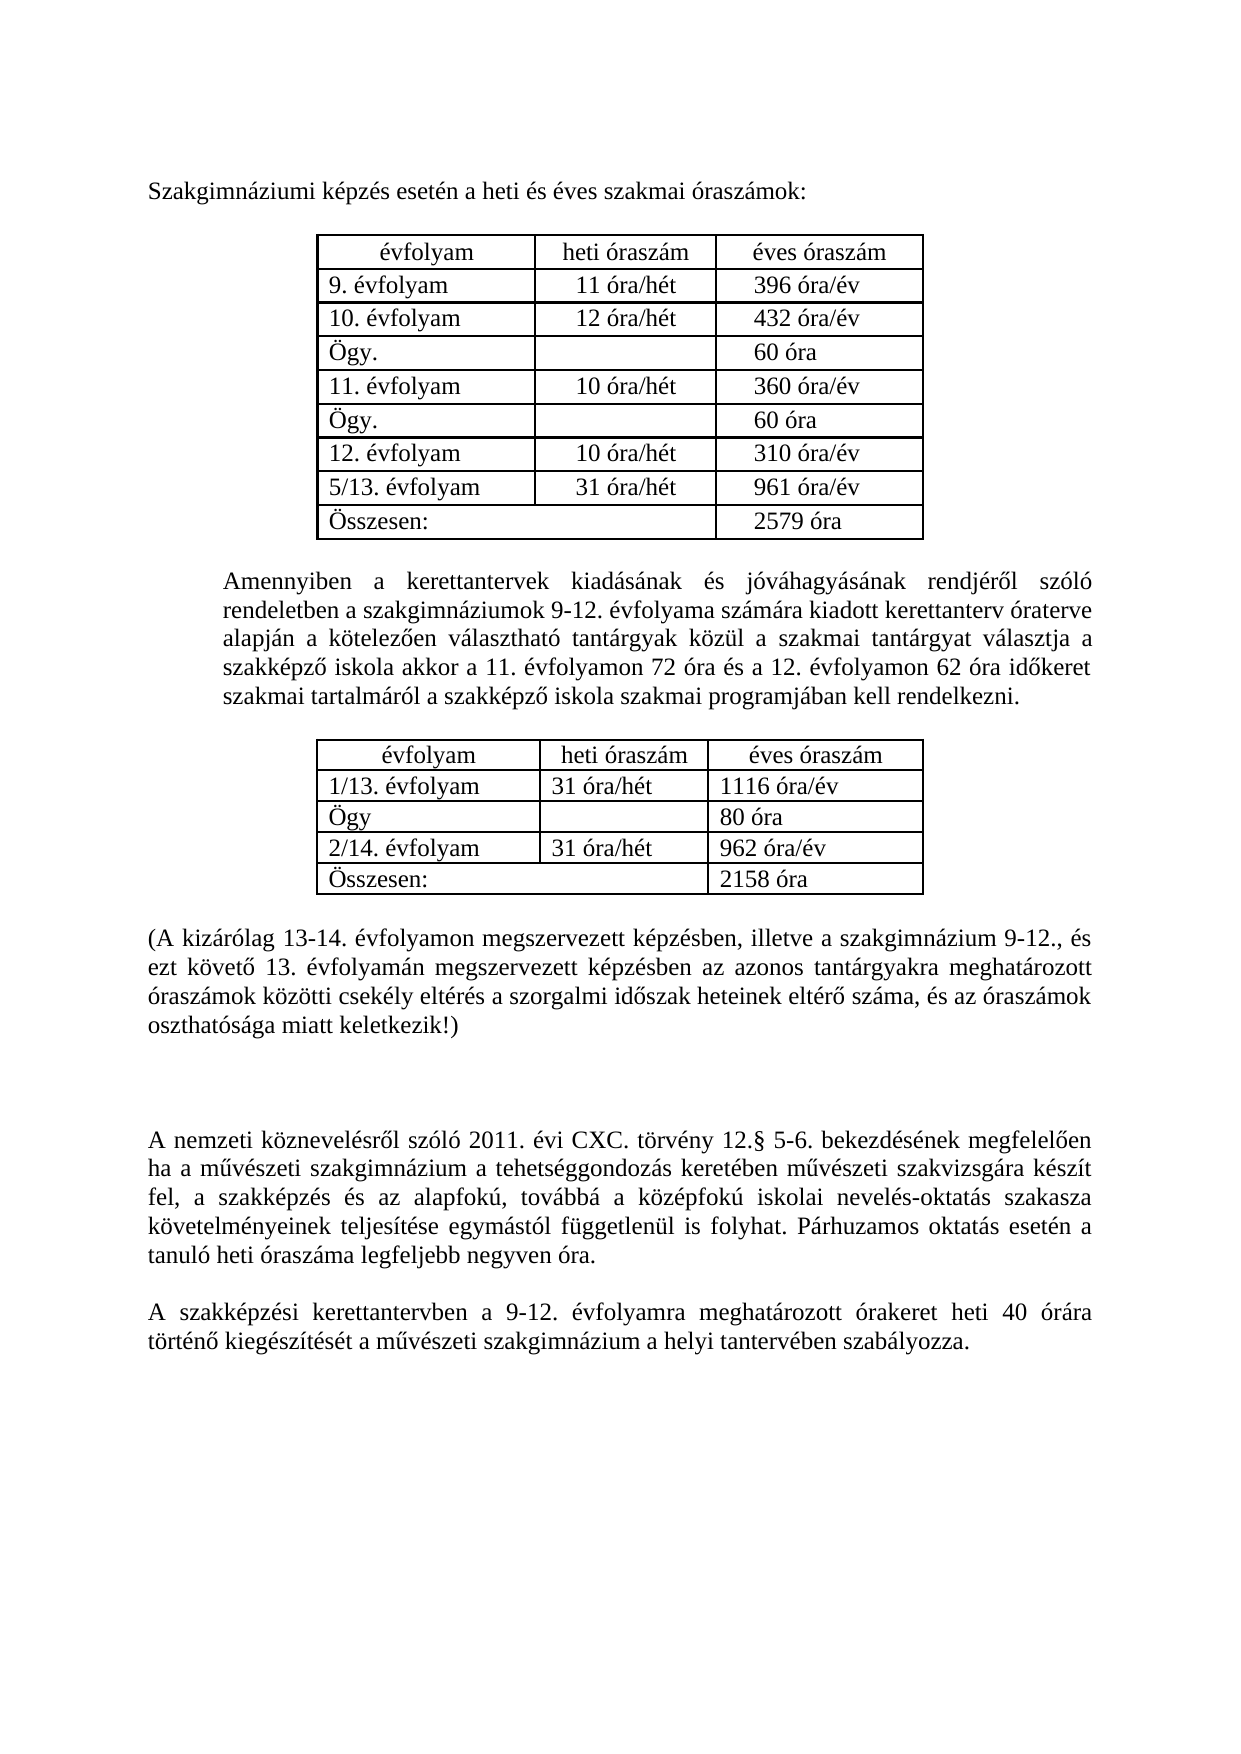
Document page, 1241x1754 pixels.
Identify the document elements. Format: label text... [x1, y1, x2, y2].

table_cell 961 óra/év [717, 472, 922, 504]
table_cell 396 óra/év [717, 270, 922, 301]
table_cell Összesen: [319, 506, 715, 538]
table_cell 60 óra [717, 405, 922, 436]
table_cell 12. évfolyam [319, 439, 534, 470]
table_cell 11. évfolyam [319, 371, 534, 403]
table_cell 10 óra/hét [536, 439, 715, 470]
table_cell 2579 óra [717, 506, 922, 538]
table_cell 10 óra/hét [536, 371, 715, 403]
table_cell 31 óra/hét [541, 771, 707, 800]
table_cell Összesen: [318, 864, 707, 893]
table_header éves óraszám [709, 741, 922, 769]
table_header évfolyam [319, 236, 534, 268]
table_cell 1116 óra/év [709, 771, 922, 800]
table_cell [536, 405, 715, 436]
table_cell 962 óra/év [709, 833, 922, 862]
text (A kizárólag 13-14. évfolyamon megszervezett képzésben, illetve a szakgimnázium 9-12., és ezt követő 13. évfolyamán megszervezett képzésben az azonos tantárgyakra meghatározott óraszámok közötti csekély eltérés a szorgalmi időszak heteinek eltérő száma, és az óraszámok oszthatósága miatt keletkezik!) [148, 923, 1093, 1038]
table_cell Ögy. [319, 337, 534, 369]
table_cell 9. évfolyam [319, 270, 534, 301]
table_cell 360 óra/év [717, 371, 922, 403]
table_cell 80 óra [709, 802, 922, 831]
table_cell 5/13. évfolyam [319, 472, 534, 504]
table_cell 31 óra/hét [536, 472, 715, 504]
table_cell 2/14. évfolyam [318, 833, 539, 862]
text A szakképzési kerettantervben a 9-12. évfolyamra meghatározott órakeret heti 40 órára történő kiegészítését a művészeti szakgimnázium a helyi tantervében szabályozza. [148, 1297, 1093, 1355]
text A nemzeti köznevelésről szóló 2011. évi CXC. törvény 12.§ 5-6. bekezdésének megfelelően ha a művészeti szakgimnázium a tehetséggondozás keretében művészeti szakvizsgára készít fel, a szakképzés és az alapfokú, továbbá a középfokú iskolai nevelés-oktatás szakasza követelményeinek teljesítése egymástól függetlenül is folyhat. Párhuzamos oktatás esetén a tanuló heti óraszáma legfeljebb negyven óra. [148, 1125, 1093, 1268]
table_cell 12 óra/hét [536, 304, 715, 335]
table_cell [541, 802, 707, 831]
table_cell 11 óra/hét [536, 270, 715, 301]
table_cell 60 óra [717, 337, 922, 369]
table_cell 310 óra/év [717, 439, 922, 470]
list Amennyiben a kerettantervek kiadásának és jóváhagyásának rendjéről szóló rendeletben a szakgimnáziumok 9-12. évfolyama számára kiadott kerettanterv óraterve alapján a kötelezően választható tantárgyak közül a szakmai tantárgyat választja a szakképző iskola akkor a 11. évfolyamon 72 óra és a 12. évfolyamon 62 óra időkeret szakmai tartalmáról a szakképző iskola szakmai programjában kell rendelkezni. [223, 566, 1093, 710]
table_cell Ögy. [319, 405, 534, 436]
table_cell 2158 óra [709, 864, 922, 893]
table_header heti óraszám [536, 236, 715, 268]
table_cell 432 óra/év [717, 304, 922, 335]
table_header heti óraszám [541, 741, 707, 769]
table_cell 1/13. évfolyam [318, 771, 539, 800]
table_header éves óraszám [717, 236, 922, 268]
table_cell 31 óra/hét [541, 833, 707, 862]
table_header évfolyam [318, 741, 539, 769]
table_cell Ögy [318, 802, 539, 831]
table_cell [536, 337, 715, 369]
text Szakgimnáziumi képzés esetén a heti és éves szakmai óraszámok: [148, 176, 1093, 205]
table_cell 10. évfolyam [319, 304, 534, 335]
